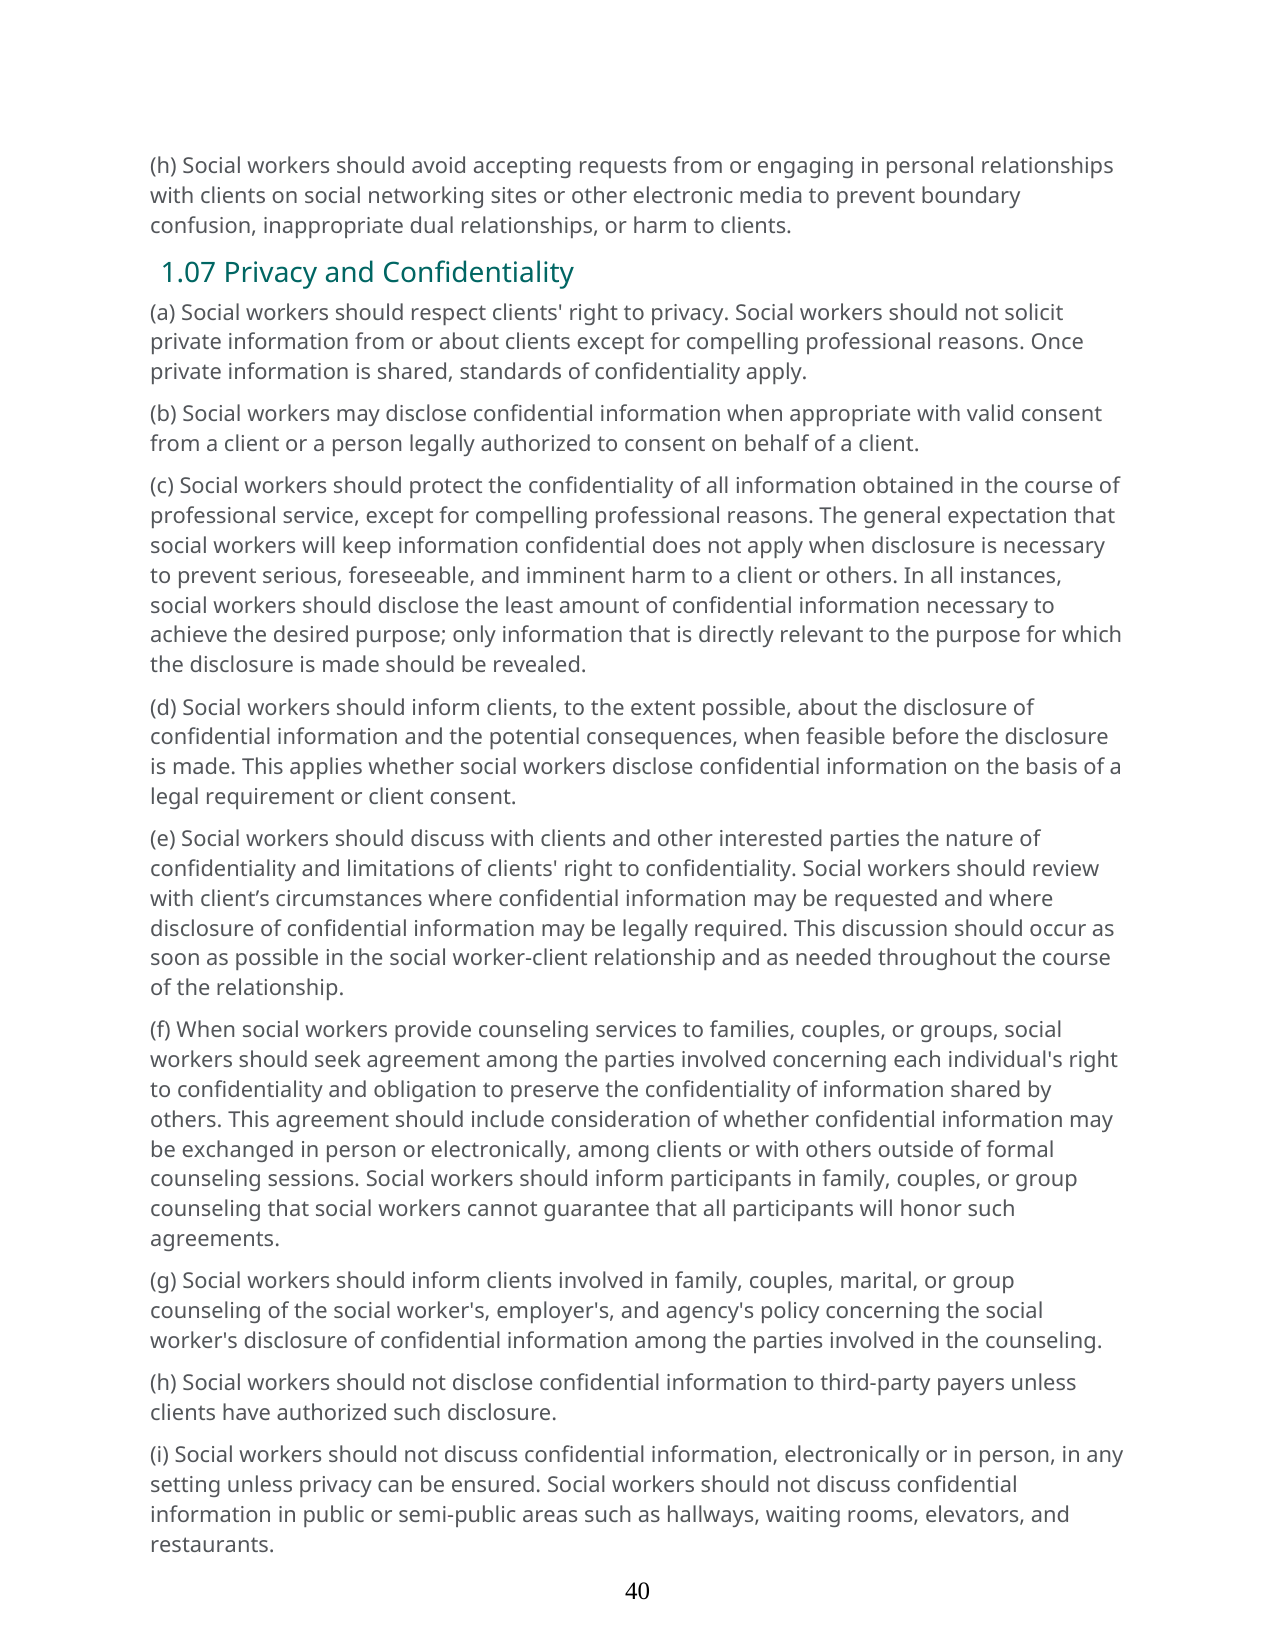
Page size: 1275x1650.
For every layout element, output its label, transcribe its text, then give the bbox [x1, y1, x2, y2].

text (g) Social workers should inform clients involved in family, couples, marital, or group counseling of the social worker's, employer's, and agency's policy concerning the social worker's disclosure of confidential information among the parties involved in the counseling. [150, 1265, 1125, 1354]
text (h) Social workers should not disclose confidential information to third-party payers unless clients have authorized such disclosure. [150, 1367, 1125, 1427]
text (i) Social workers should not discuss confidential information, electronically or in person, in any setting unless privacy can be ensured. Social workers should not discuss confidential information in public or semi-public areas such as hallways, waiting rooms, elevators, and restaurants. [150, 1439, 1125, 1558]
text (c) Social workers should protect the confidentiality of all information obtained in the course of professional service, except for compelling professional reasons. The general expectation that social workers will keep information confidential does not apply when disclosure is necessary to prevent serious, foreseeable, and imminent harm to a client or others. In all instances, social workers should disclose the least amount of confidential information necessary to achieve the desired purpose; only information that is directly relevant to the purpose for which the disclosure is made should be revealed. [150, 470, 1125, 679]
text (d) Social workers should inform clients, to the extent possible, about the disclosure of confidential information and the potential consequences, when feasible before the disclosure is made. This applies whether social workers disclose confidential information on the basis of a legal requirement or client consent. [150, 691, 1125, 811]
text (a) Social workers should respect clients' right to privacy. Social workers should not solicit private information from or about clients except for compelling professional reasons. Once private information is shared, standards of confidentiality apply. [150, 296, 1125, 386]
text (b) Social workers may disclose confidential information when appropriate with valid consent from a client or a person legally authorized to consent on behalf of a client. [150, 398, 1125, 458]
subtitle 1.07 Privacy and Confidentiality [160, 252, 1125, 290]
text (f) When social workers provide counseling services to families, couples, or groups, social workers should seek agreement among the parties involved concerning each individual's right to confidentiality and obligation to preserve the confidentiality of information shared by others. This agreement should include consideration of whether confidential information may be exchanged in person or electronically, among clients or with others outside of formal counseling sessions. Social workers should inform participants in family, couples, or group counseling that social workers cannot guarantee that all participants will honor such agreements. [150, 1014, 1125, 1253]
text (h) Social workers should avoid accepting requests from or engaging in personal relationships with clients on social networking sites or other electronic media to prevent boundary confusion, inappropriate dual relationships, or harm to clients. [150, 150, 1125, 239]
text (e) Social workers should discuss with clients and other interested parties the nature of confidentiality and limitations of clients' right to confidentiality. Social workers should review with client’s circumstances where confidential information may be requested and where disclosure of confidential information may be legally required. This discussion should occur as soon as possible in the social worker-client relationship and as needed throughout the course of the relationship. [150, 823, 1125, 1002]
